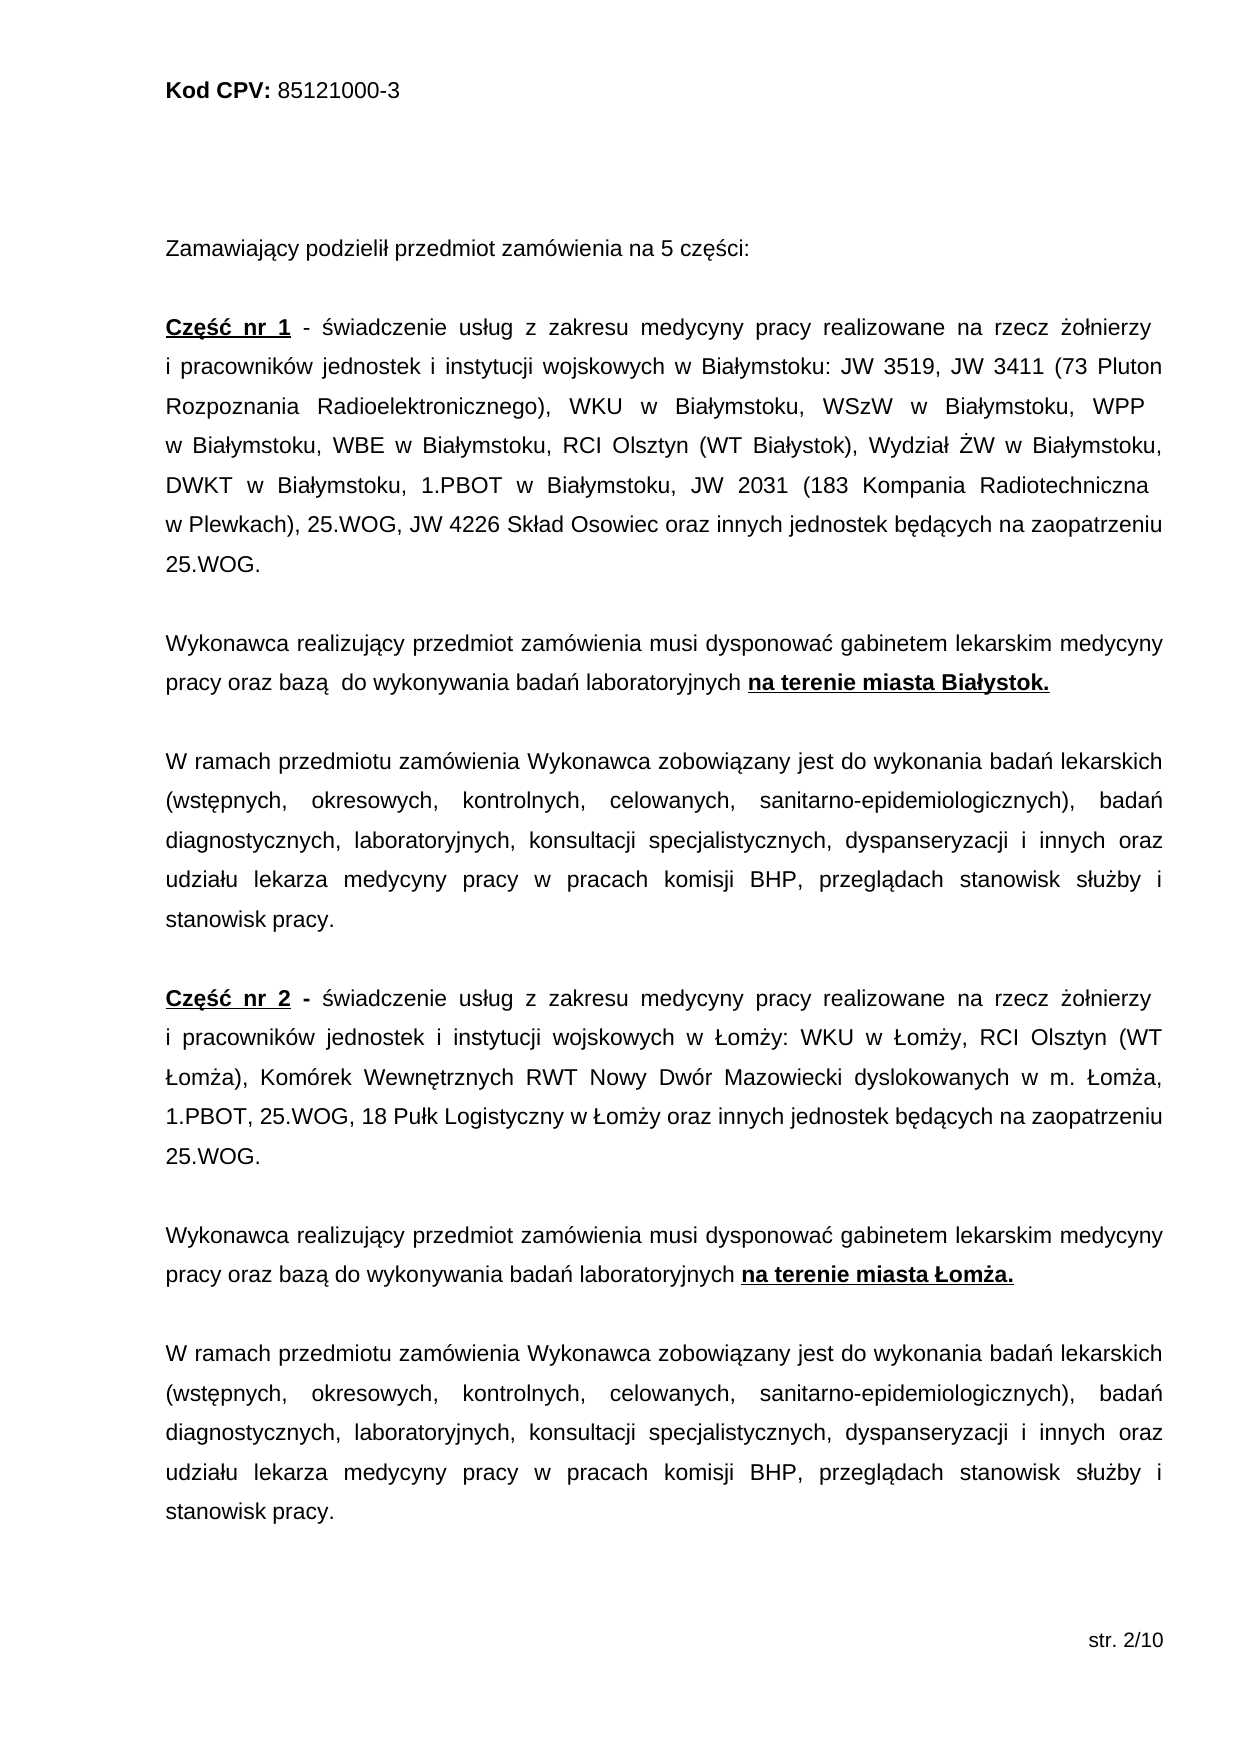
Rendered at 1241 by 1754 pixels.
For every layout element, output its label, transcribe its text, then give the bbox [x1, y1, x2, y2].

list Wykonawca realizujący przedmiot zamówienia musi dysponować gabinetem lekarskim medycyny pracy oraz bazą do wykonywania badań laboratoryjnych na terenie miasta Łomża. [165, 1222, 1163, 1287]
list Część nr 2 - świadczenie usług z zakresu medycyny pracy realizowane na rzecz żołnierzy i pracowników jednostek i instytucji wojskowych w Łomży: WKU w Łomży, RCI Olsztyn (WT Łomża), Komórek Wewnętrznych RWT Nowy Dwór Mazowiecki dyslokowanych w m. Łomża, 1.PBOT, 25.WOG, 18 Pułk Logistyczny w Łomży oraz innych jednostek będących na zaopatrzeniu 25.WOG. [165, 985, 1163, 1169]
list Część nr 1 - świadczenie usług z zakresu medycyny pracy realizowane na rzecz żołnierzy i pracowników jednostek i instytucji wojskowych w Białymstoku: JW 3519, JW 3411 (73 Pluton Rozpoznania Radioelektronicznego), WKU w Białymstoku, WSzW w Białymstoku, WPP w Białymstoku, WBE w Białymstoku, RCI Olsztyn (WT Białystok), Wydział ŻW w Białymstoku, DWKT w Białymstoku, 1.PBOT w Białymstoku, JW 2031 (183 Kompania Radiotechniczna w Plewkach), 25.WOG, JW 4226 Skład Osowiec oraz innych jednostek będących na zaopatrzeniu 25.WOG. [165, 314, 1163, 577]
list Zamawiający podzielił przedmiot zamówienia na 5 części: [165, 235, 1164, 261]
list Kod CPV: 85121000-3 [165, 77, 1164, 103]
list Wykonawca realizujący przedmiot zamówienia musi dysponować gabinetem lekarskim medycyny pracy oraz bazą do wykonywania badań laboratoryjnych na terenie miasta Białystok. [165, 629, 1163, 695]
